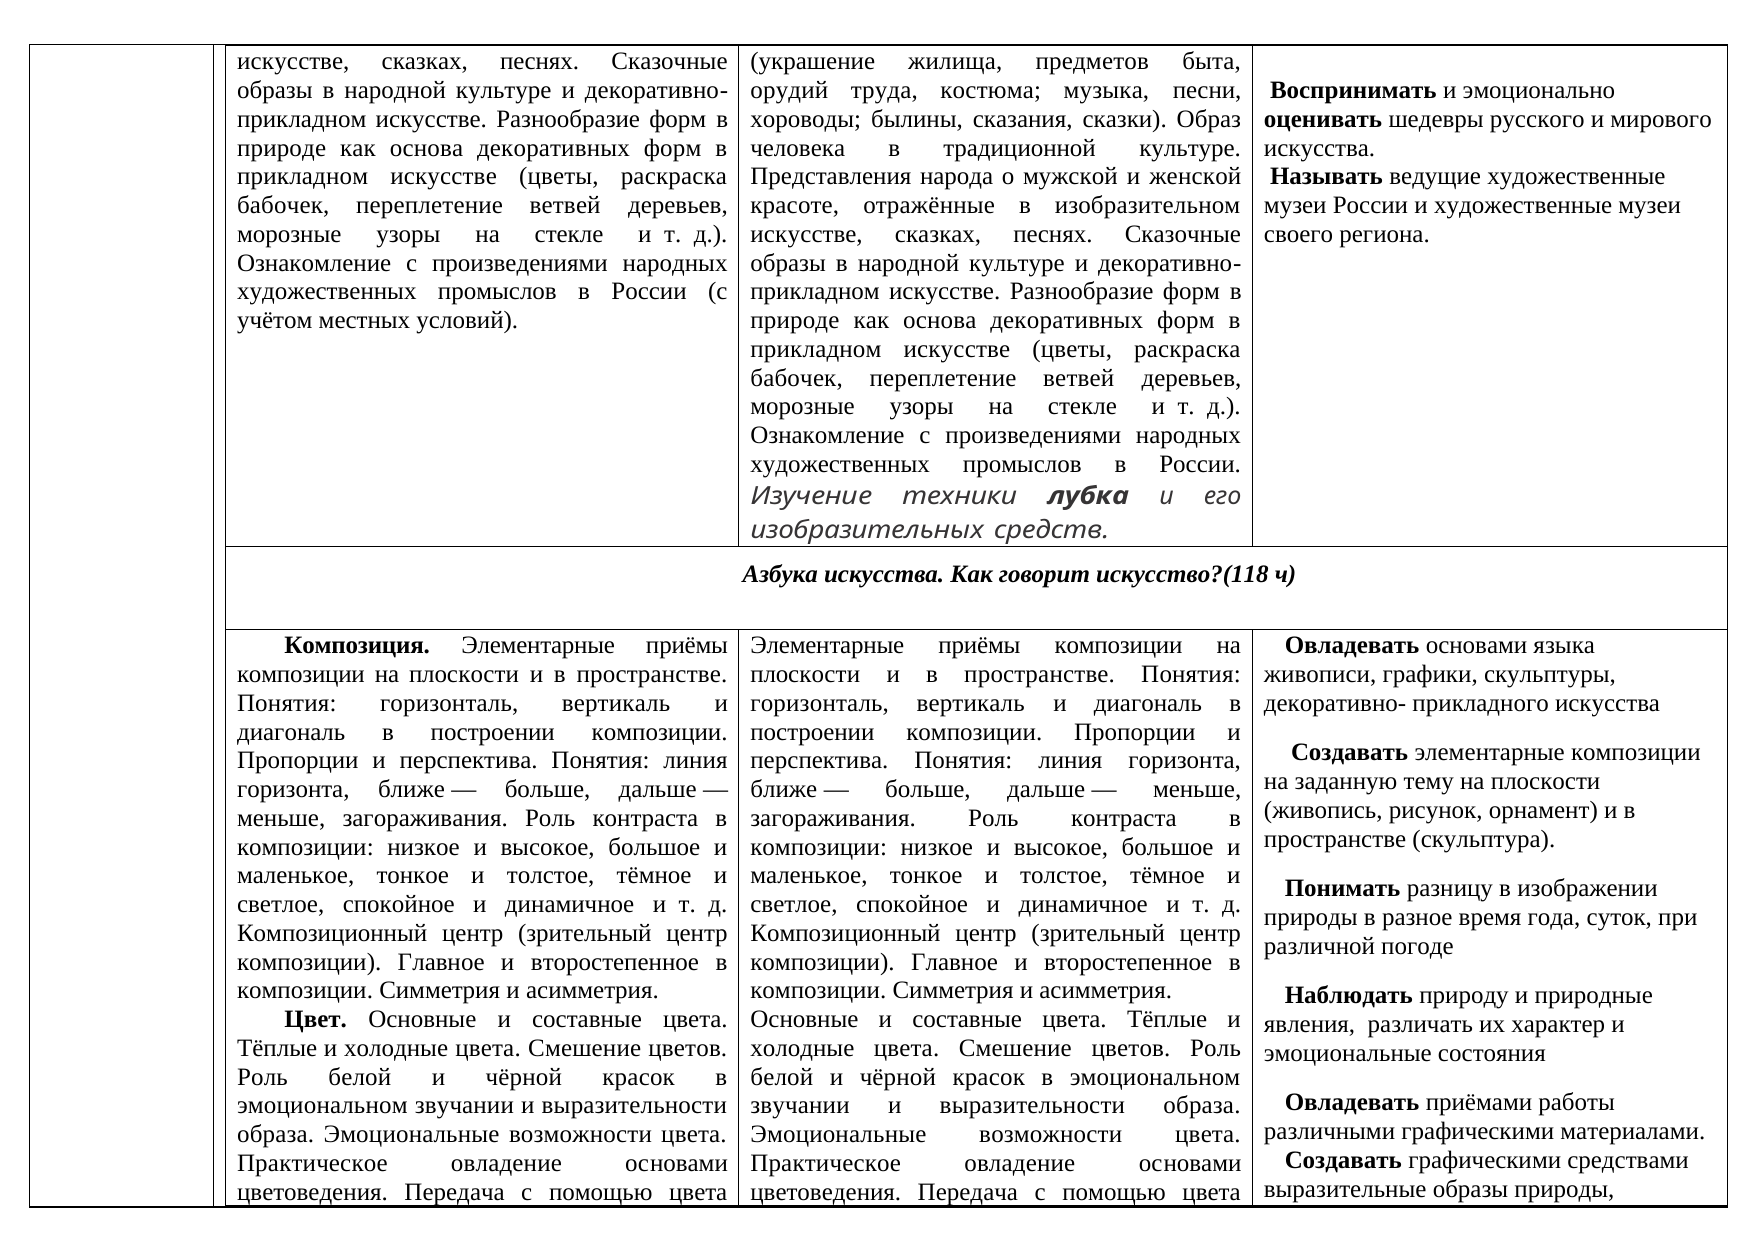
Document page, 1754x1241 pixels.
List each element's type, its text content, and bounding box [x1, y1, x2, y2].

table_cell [226, 46, 738, 546]
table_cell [739, 630, 1252, 1205]
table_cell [226, 630, 738, 1205]
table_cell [739, 46, 1252, 546]
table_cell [30, 45, 213, 1206]
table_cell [214, 45, 225, 1206]
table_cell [1253, 46, 1727, 546]
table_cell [1253, 630, 1727, 1205]
